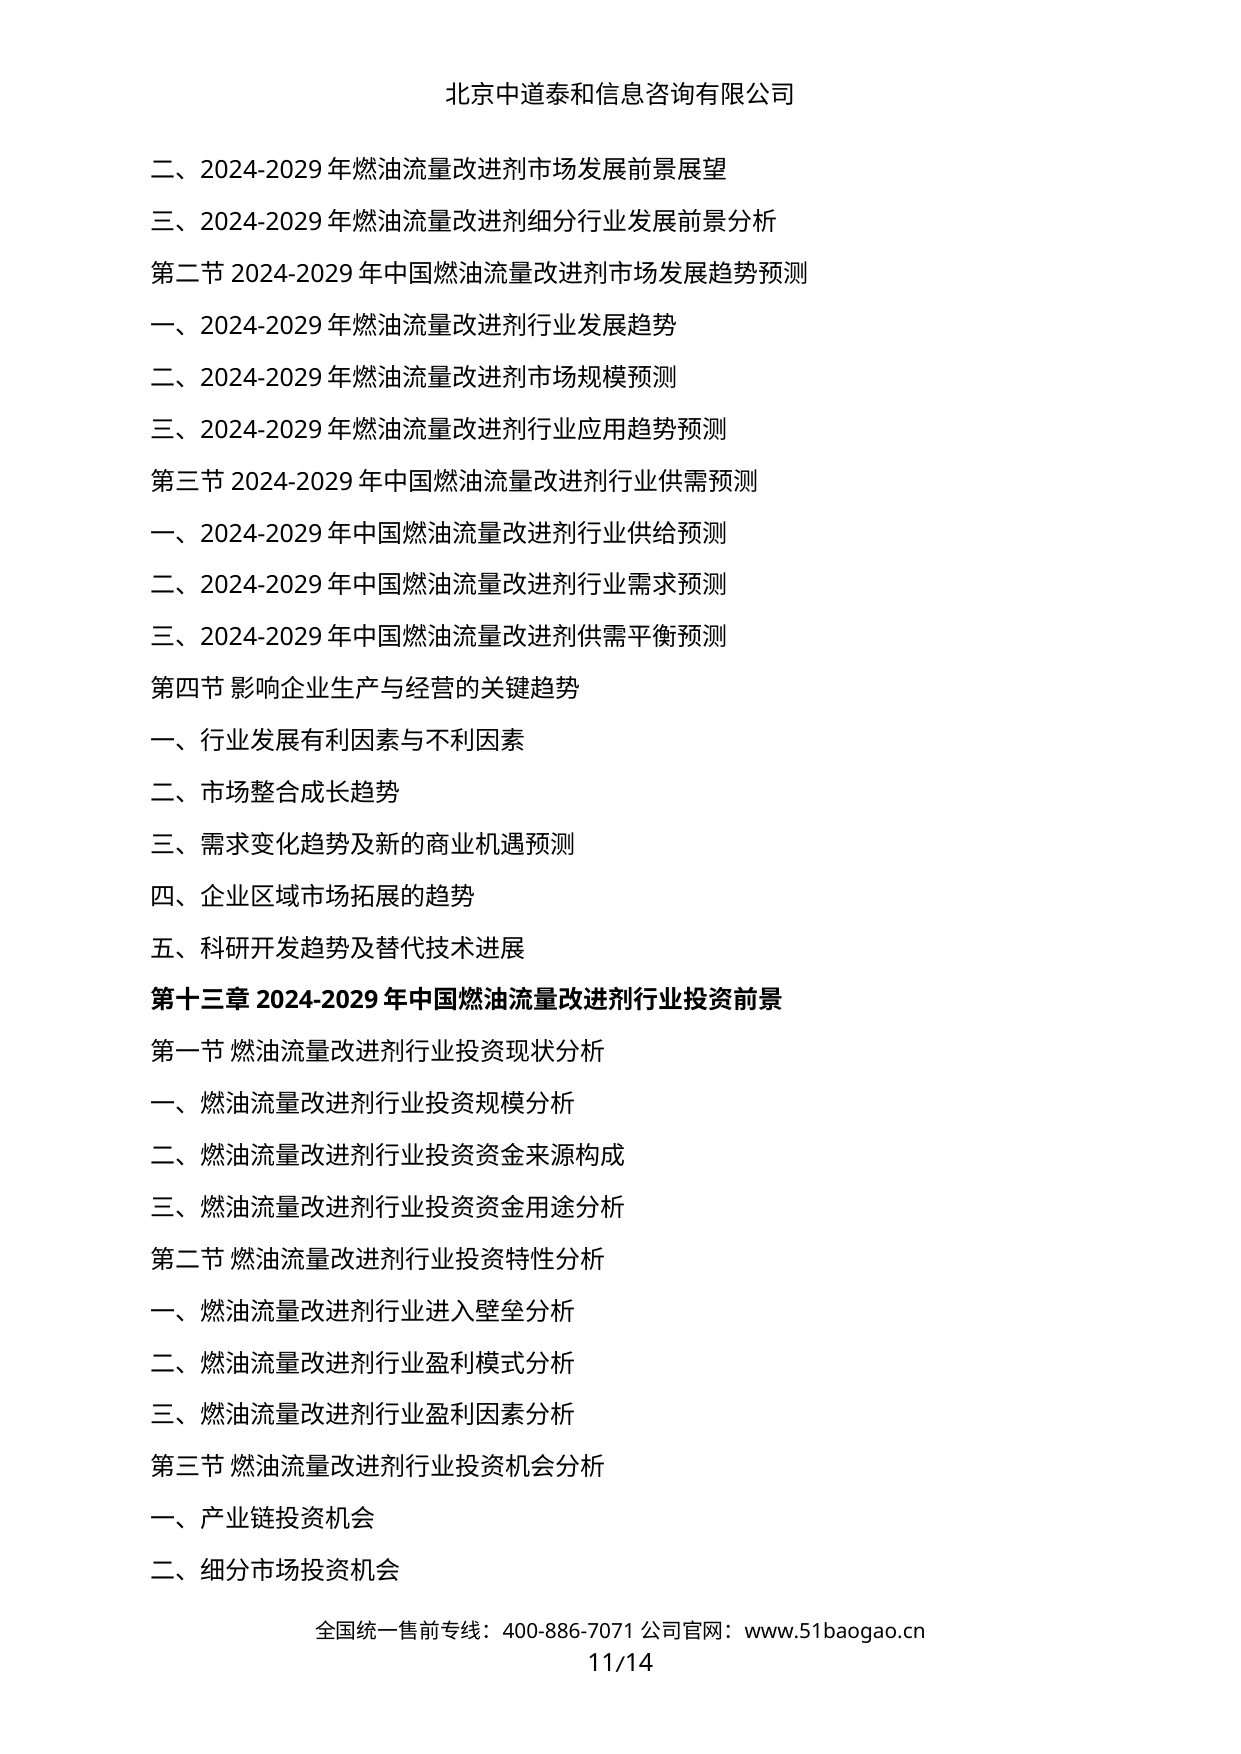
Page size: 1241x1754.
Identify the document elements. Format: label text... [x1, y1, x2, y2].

text 第二节 燃油流量改进剂行业投资特性分析 [150, 1239, 1090, 1276]
text 一、2024-2029年燃油流量改进剂行业发展趋势 [150, 306, 1090, 342]
text 三、燃油流量改进剂行业盈利因素分析 [150, 1395, 1090, 1431]
text 二、市场整合成长趋势 [150, 772, 1090, 809]
text 四、企业区域市场拓展的趋势 [150, 876, 1090, 912]
text 二、细分市场投资机会 [150, 1551, 1090, 1587]
text 第四节 影响企业生产与经营的关键趋势 [150, 669, 1090, 705]
text 一、产业链投资机会 [150, 1499, 1090, 1535]
text 三、2024-2029年中国燃油流量改进剂供需平衡预测 [150, 617, 1090, 653]
text 第二节 2024-2029年中国燃油流量改进剂市场发展趋势预测 [150, 254, 1090, 290]
text 一、燃油流量改进剂行业进入壁垒分析 [150, 1291, 1090, 1327]
text 三、燃油流量改进剂行业投资资金用途分析 [150, 1187, 1090, 1224]
text 第一节 燃油流量改进剂行业投资现状分析 [150, 1032, 1090, 1068]
text 二、2024-2029年燃油流量改进剂市场规模预测 [150, 357, 1090, 394]
text 三、2024-2029年燃油流量改进剂细分行业发展前景分析 [150, 202, 1090, 238]
text 三、需求变化趋势及新的商业机遇预测 [150, 824, 1090, 861]
text 一、燃油流量改进剂行业投资规模分析 [150, 1084, 1090, 1120]
text 一、行业发展有利因素与不利因素 [150, 721, 1090, 757]
text 二、燃油流量改进剂行业盈利模式分析 [150, 1343, 1090, 1379]
text 二、燃油流量改进剂行业投资资金来源构成 [150, 1136, 1090, 1172]
text 二、2024-2029年中国燃油流量改进剂行业需求预测 [150, 565, 1090, 601]
text 二、2024-2029年燃油流量改进剂市场发展前景展望 [150, 150, 1090, 186]
text 一、2024-2029年中国燃油流量改进剂行业供给预测 [150, 513, 1090, 549]
text 第十三章 2024-2029年中国燃油流量改进剂行业投资前景 [150, 980, 1090, 1016]
text 三、2024-2029年燃油流量改进剂行业应用趋势预测 [150, 409, 1090, 446]
text 五、科研开发趋势及替代技术进展 [150, 928, 1090, 964]
text 第三节 燃油流量改进剂行业投资机会分析 [150, 1447, 1090, 1483]
text 第三节 2024-2029年中国燃油流量改进剂行业供需预测 [150, 461, 1090, 497]
